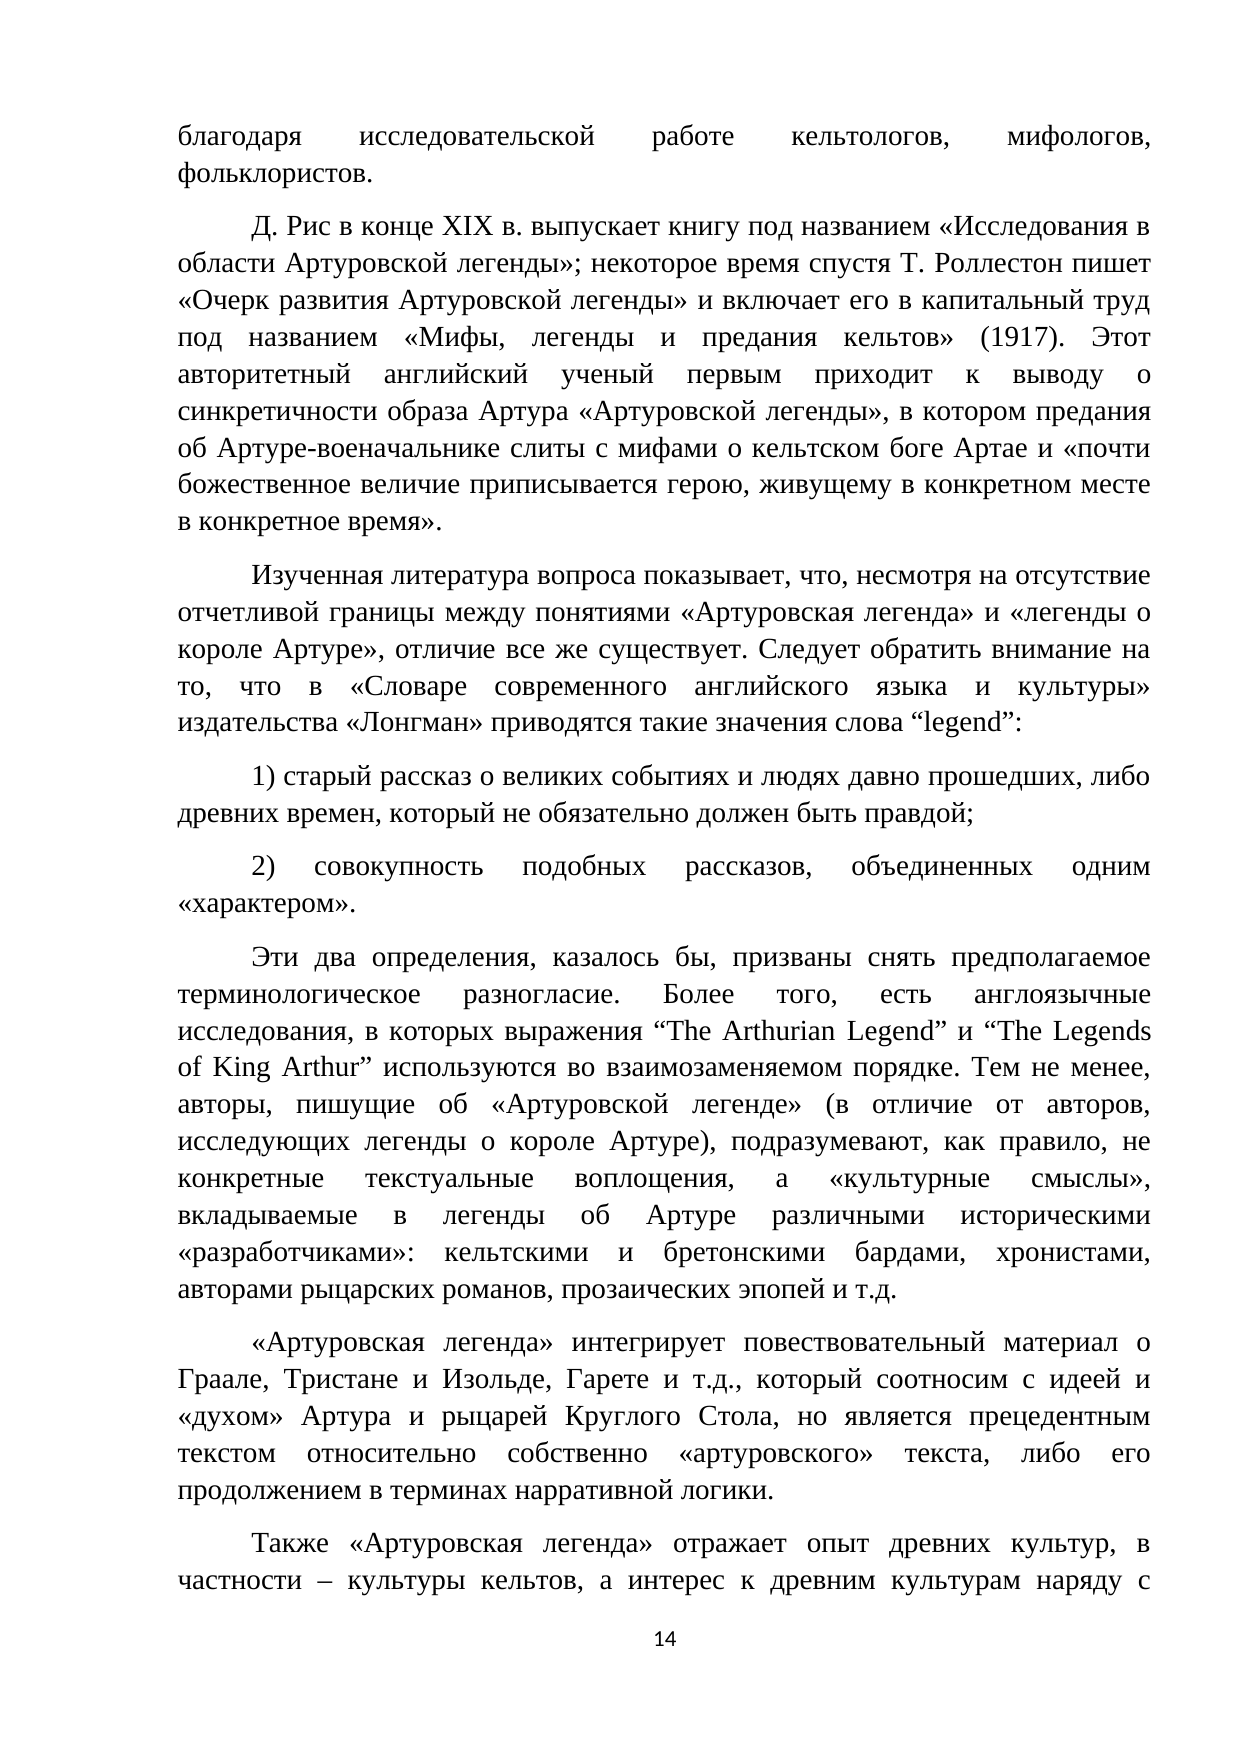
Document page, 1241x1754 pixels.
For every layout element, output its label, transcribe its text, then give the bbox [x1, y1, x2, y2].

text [177, 118, 1152, 188]
text «Артуровская легенда» интегрирует повествовательный материал о Граале, Тристане и Изольде, Гарете и т.д., который соотносим с идеей и «духом» Артура и рыцарей Круглого Стола, но является прецедентным текстом относительно собственно «артуровского» текста, либо его продолжением в терминах нарративной логики. [177, 1324, 1152, 1505]
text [177, 1525, 1152, 1596]
text Эти два определения, казалось бы, призваны снять предполагаемое терминологическое разногласие. Более того, есть англоязычные исследования, в которых выражения “The Arthurian Legend” и “The Legends of King Arthur” используются во взаимозаменяемом порядке. Тем не менее, авторы, пишущие об «Артуровской легенде» (в отличие от авторов, исследующих легенды о короле Артуре), подразумевают, как правило, не конкретные текстуальные воплощения, а «культурные смыслы», вкладываемые в легенды об Артуре различными историческими «разработчиками»: кельтскими и бретонскими бардами, хронистами, авторами рыцарских романов, прозаических эпопей и т.д. [177, 939, 1152, 1304]
text Изученная литература вопроса показывает, что, несмотря на отсутствие отчетливой границы между понятиями «Артуровская легенда» и «легенды о короле Артуре», отличие все же существует. Следует обратить внимание на то, что в «Словаре современного английского языка и культуры» издательства «Лонгман» приводятся такие значения слова “legend”: [177, 557, 1152, 738]
text Д. Рис в конце XIX в. выпускает книгу под названием «Исследования в области Артуровской легенды»; некоторое время спустя Т. Роллестон пишет «Очерк развития Артуровской легенды» и включает его в капитальный труд под названием «Мифы, легенды и предания кельтов» (1917). Этот авторитетный английский ученый первым приходит к выводу о синкретичности образа Артура «Артуровской легенды», в котором предания об Артуре-военачальнике слиты с мифами о кельтском боге Артае и «почти божественное величие приписывается герою, живущему в конкретном месте в конкретное время». [177, 208, 1152, 537]
text 1) старый рассказ о великих событиях и людях давно прошедших, либо древних времен, который не обязательно должен быть правдой; [177, 758, 1152, 828]
text 2) совокупность подобных рассказов, объединенных одним «характером». [177, 848, 1152, 919]
